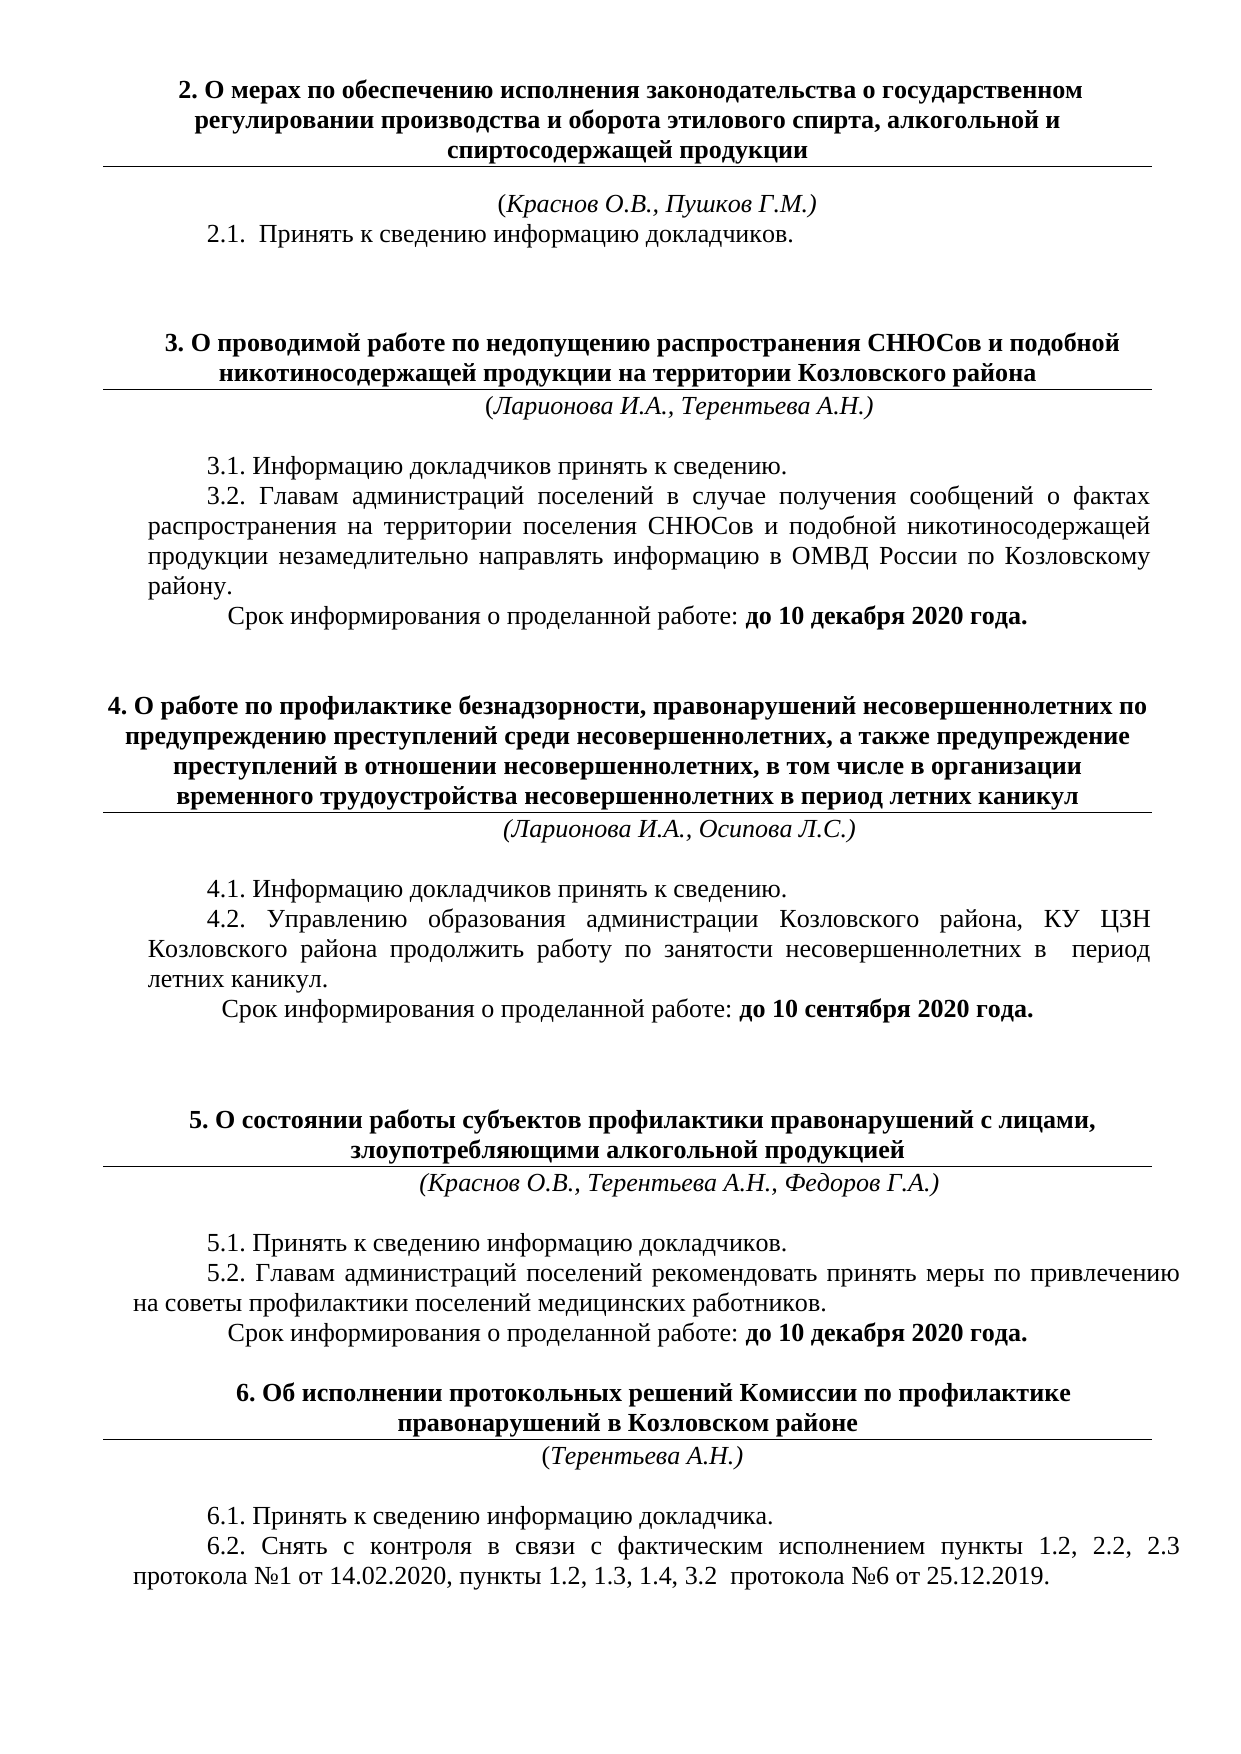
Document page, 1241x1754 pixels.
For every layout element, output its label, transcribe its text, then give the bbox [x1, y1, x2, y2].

list (Ларионова И.А., Осипова Л.С.) [133, 813, 1152, 843]
list 3.2. Главам администраций поселений в случае получения сообщений о фактах распространения на территории поселения СНЮСов и подобной никотиносодержащей продукции незамедлительно направлять информацию в ОМВД России по Козловскому району. [148, 480, 1152, 600]
list 5. О состоянии работы субъектов профилактики правонарушений с лицами, злоупотребляющими алкогольной продукцией [103, 1104, 1152, 1166]
text (Краснов О.В., Пушков Г.М.) [133, 188, 1181, 218]
list Срок информирования о проделанной работе: до 10 декабря 2020 года. [103, 600, 1152, 630]
text 6.1. Принять к сведению информацию докладчика. [133, 1500, 1181, 1530]
text (Терентьева А.Н.) [103, 1440, 1181, 1470]
list 5.2. Главам администраций поселений рекомендовать принять меры по привлечению на советы профилактики поселений медицинских работников. [133, 1257, 1181, 1317]
list 4.1. Информацию докладчиков принять к сведению. [148, 873, 1152, 903]
text 2.1. Принять к сведению информацию докладчиков. [133, 218, 1181, 248]
list 3.1. Информацию докладчиков принять к сведению. [148, 450, 1152, 480]
list 3. О проводимой работе по недопущению распространения СНЮСов и подобной никотиносодержащей продукции на территории Козловского района [103, 327, 1152, 389]
list (Ларионова И.А., Терентьева А.Н.) [133, 390, 1152, 420]
list 5.1. Принять к сведению информацию докладчиков. [133, 1227, 1181, 1257]
list Срок информирования о проделанной работе: до 10 декабря 2020 года. [103, 1317, 1152, 1347]
list (Краснов О.В., Терентьева А.Н., Федоров Г.А.) [133, 1167, 1152, 1197]
list Срок информирования о проделанной работе: до 10 сентября 2020 года. [103, 993, 1152, 1023]
list 6. Об исполнении протокольных решений Комиссии по профилактике правонарушений в Козловском районе [103, 1377, 1152, 1439]
list 2. О мерах по обеспечению исполнения законодательства о государственном регулировании производства и оборота этилового спирта, алкогольной и спиртосодержащей продукции [103, 74, 1152, 166]
list 4.2. Управлению образования администрации Козловского района, КУ ЦЗН Козловского района продолжить работу по занятости несовершеннолетних в период летних каникул. [148, 903, 1152, 993]
text 6.2. Снять с контроля в связи с фактическим исполнением пункты 1.2, 2.2, 2.3 протокола №1 от 14.02.2020, пункты 1.2, 1.3, 1.4, 3.2 протокола №6 от 25.12.2019. [133, 1530, 1181, 1590]
list 4. О работе по профилактике безнадзорности, правонарушений несовершеннолетних по предупреждению преступлений среди несовершеннолетних, а также предупреждение преступлений в отношении несовершеннолетних, в том числе в организации временного трудоустройства несовершеннолетних в период летних каникул [103, 690, 1152, 812]
